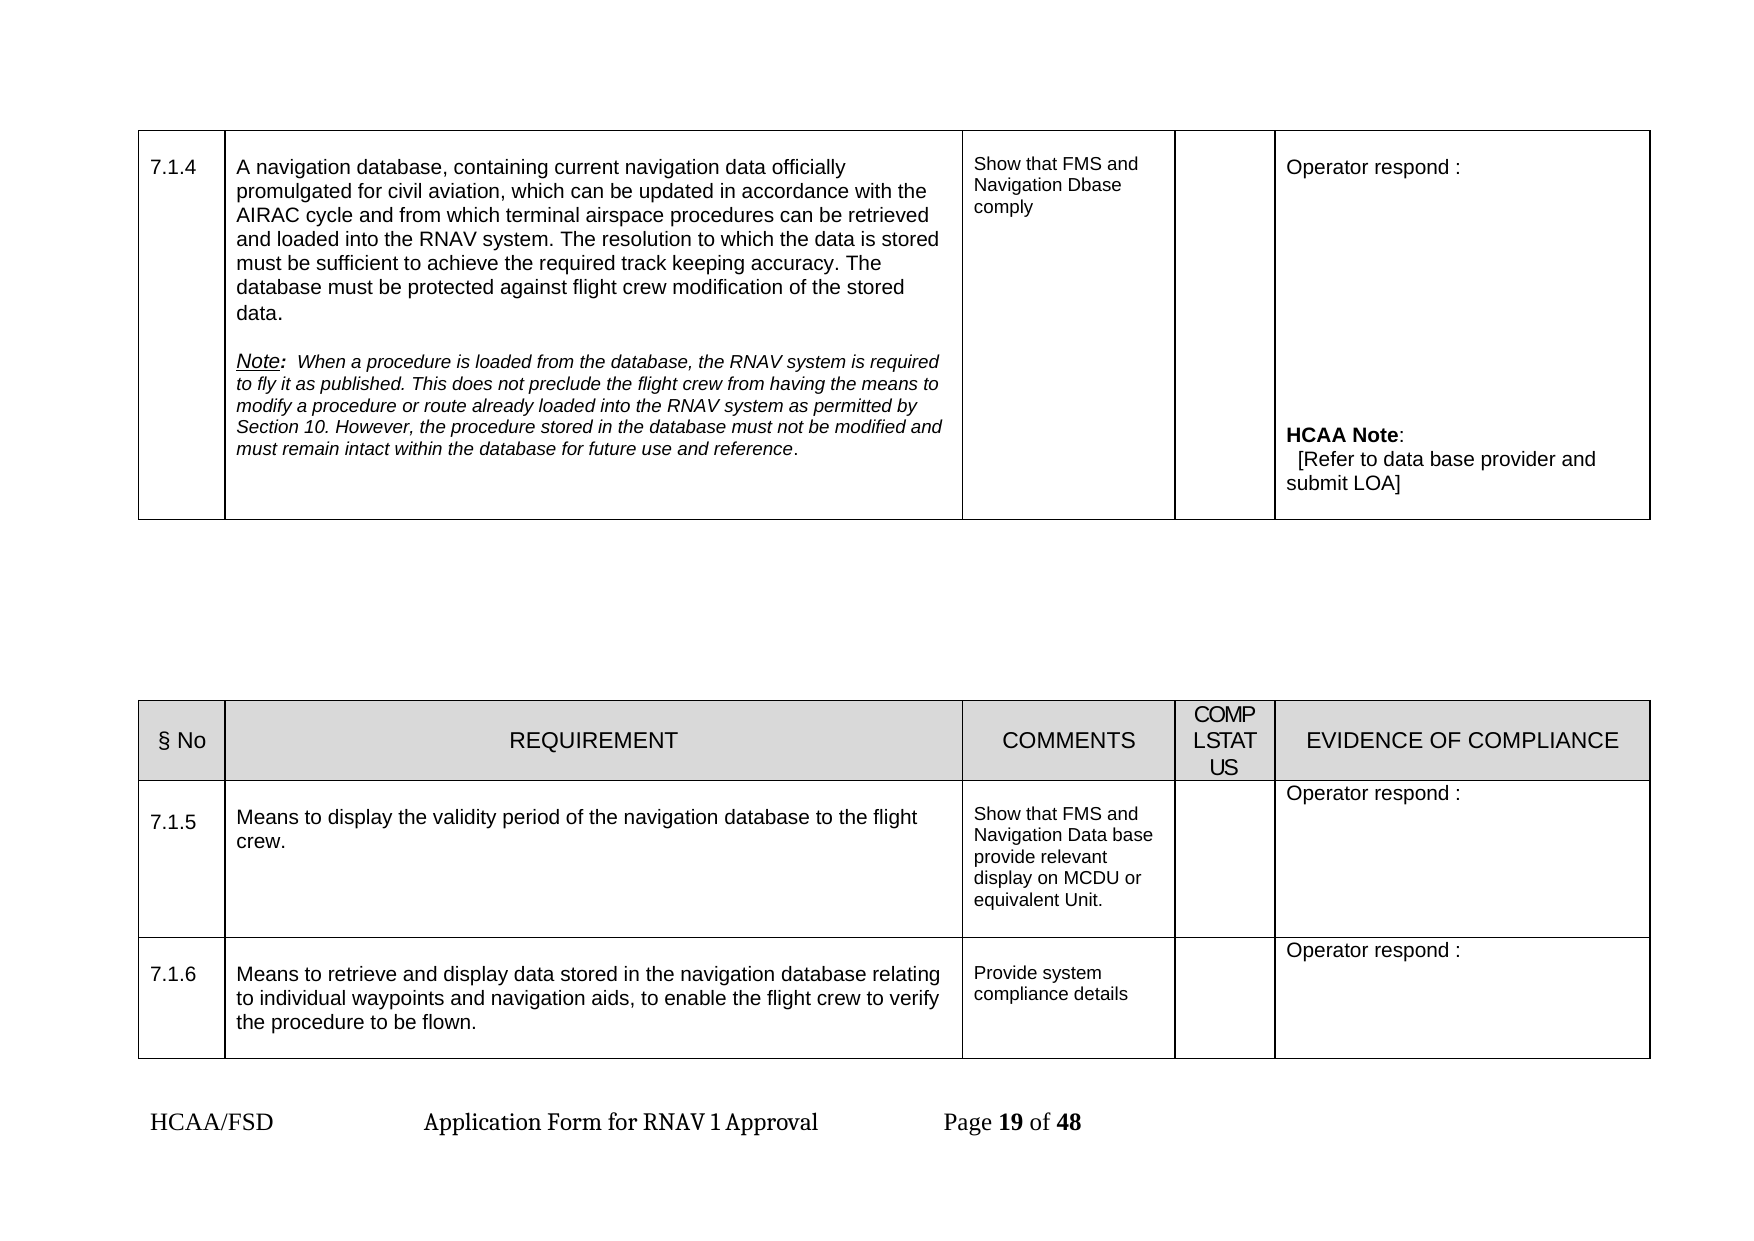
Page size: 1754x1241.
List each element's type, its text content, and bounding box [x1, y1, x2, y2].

table_header EVIDENCE OF COMPLIANCE [1276, 701, 1649, 780]
table_cell A navigation database, containing current navigation data officially promulgated for civil aviation, which can be updated in accordance with the AIRAC cycle and from which terminal airspace procedures can be retrieved and loaded into the RNAV system. The resolution to which the data is stored must be sufficient to achieve the required track keeping accuracy. The database must be protected against flight crew modification of the stored data. Note: When a procedure is loaded from the database, the RNAV system is required to fly it as published. This does not preclude the flight crew from having the means to modify a procedure or route already loaded into the RNAV system as permitted by Section 10. However, the procedure stored in the database must not be modified and must remain intact within the database for future use and reference. [226, 131, 962, 519]
table_header REQUIREMENT [226, 701, 962, 780]
table_cell 7.1.5 [139, 781, 224, 937]
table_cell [226, 938, 962, 1057]
table_cell [1176, 781, 1274, 937]
table_cell Operator respond : HCAA Note: [Refer to data base provider and submit LOA] [1276, 131, 1649, 519]
table_cell Means to display the validity period of the navigation database to the flight crew. [226, 781, 962, 937]
table_cell [1176, 938, 1274, 1057]
table_cell Show that FMS and Navigation Data base provide relevant display on MCDU or equivalent Unit. [963, 781, 1174, 937]
table_cell 7.1.6 [139, 938, 224, 1057]
table_cell Operator respond : [1276, 781, 1649, 937]
table_header COMMENTS [963, 701, 1174, 780]
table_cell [963, 938, 1174, 1057]
table_header COMPLSTATUS [1176, 701, 1274, 780]
table_cell Operator respond : [1276, 938, 1649, 1057]
table_cell 7.1.4 [139, 131, 224, 519]
table_header § No [139, 701, 224, 780]
table_cell Show that FMS and Navigation Dbase comply [963, 131, 1174, 519]
table_cell [1176, 131, 1274, 519]
